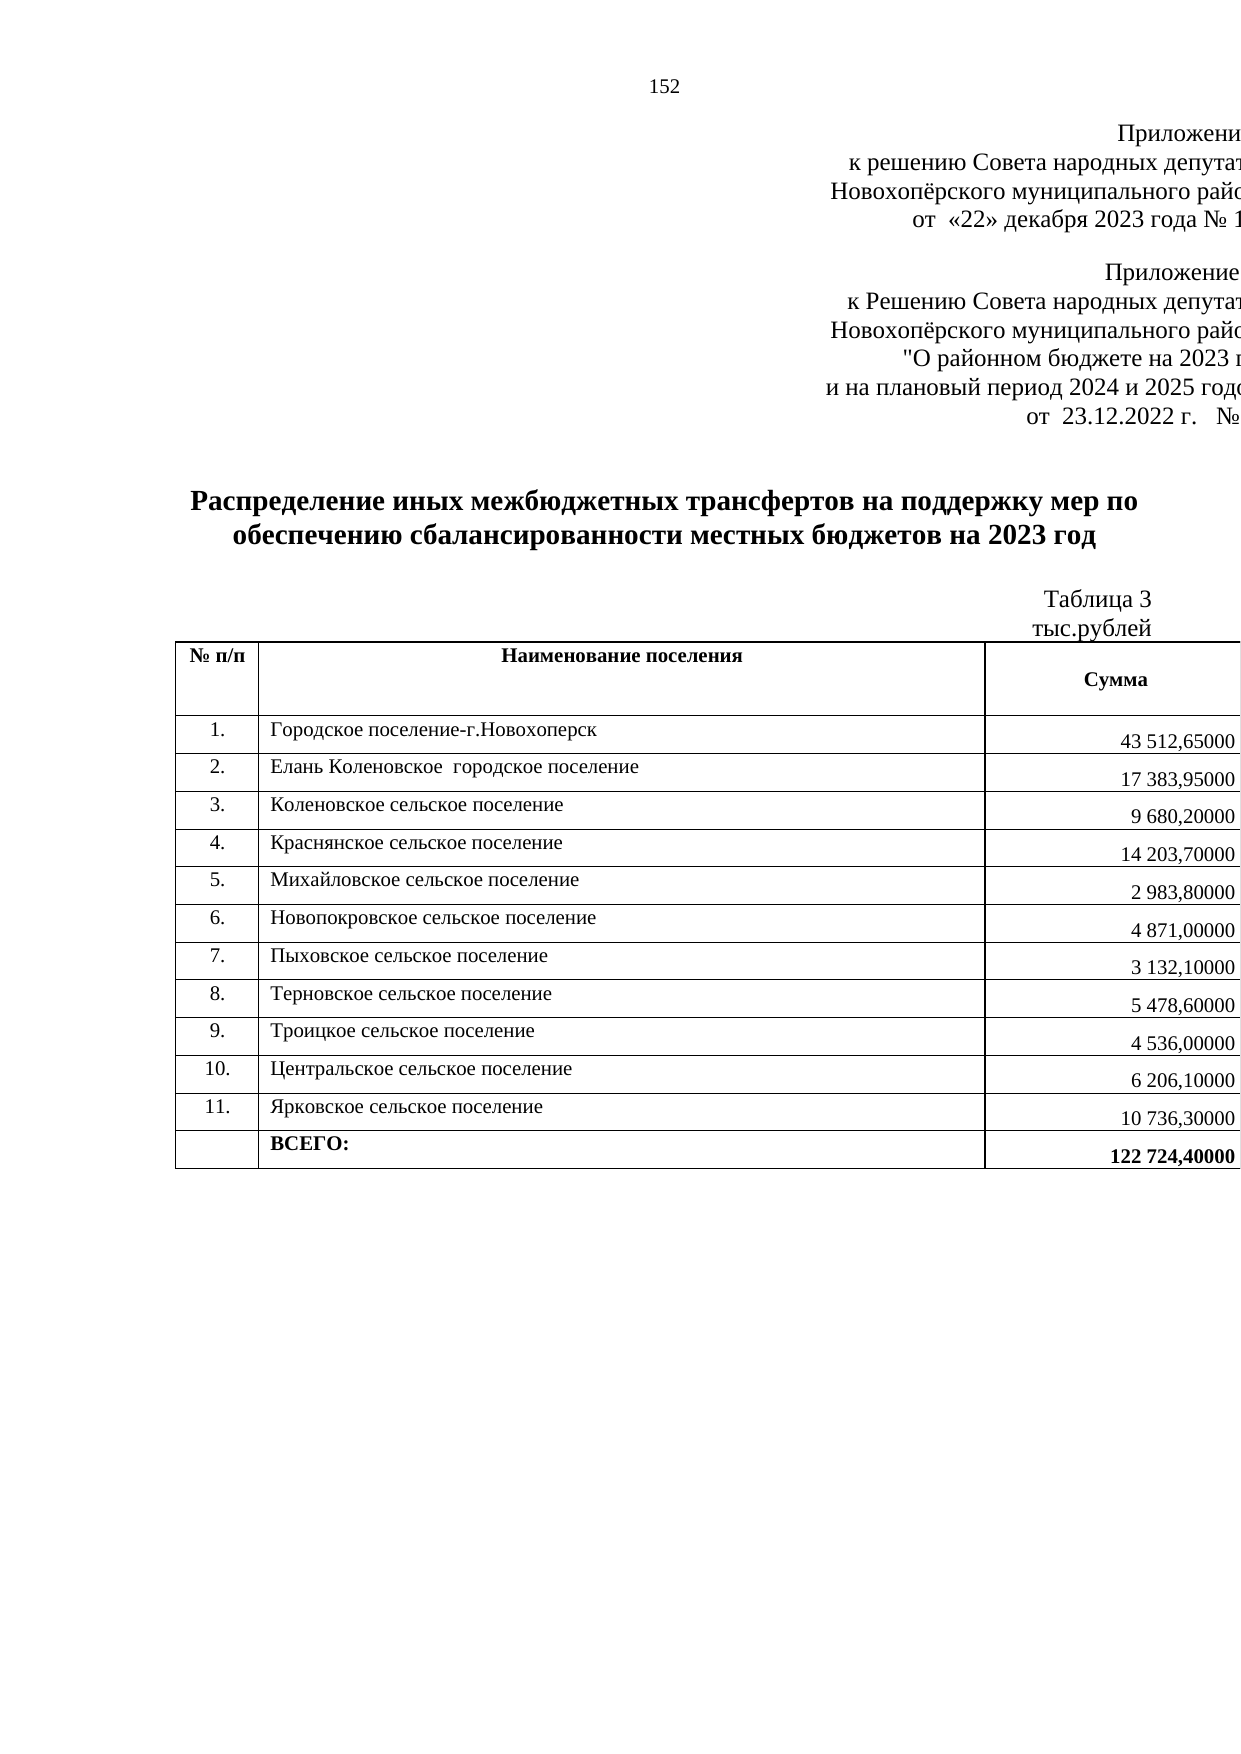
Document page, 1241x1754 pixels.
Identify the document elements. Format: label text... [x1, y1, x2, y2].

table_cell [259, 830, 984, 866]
text тыс.рублей [177, 613, 1152, 641]
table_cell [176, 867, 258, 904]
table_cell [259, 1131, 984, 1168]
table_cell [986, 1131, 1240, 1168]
text Распределение иных межбюджетных трансфертов на поддержку мер по обеспечению сбалансированности местных бюджетов на 2023 год [177, 483, 1152, 550]
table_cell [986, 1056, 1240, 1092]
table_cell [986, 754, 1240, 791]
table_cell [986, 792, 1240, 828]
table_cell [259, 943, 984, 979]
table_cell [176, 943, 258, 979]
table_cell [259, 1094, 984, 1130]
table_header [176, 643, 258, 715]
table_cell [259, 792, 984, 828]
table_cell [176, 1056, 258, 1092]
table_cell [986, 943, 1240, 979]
text Таблица 3 [177, 584, 1152, 613]
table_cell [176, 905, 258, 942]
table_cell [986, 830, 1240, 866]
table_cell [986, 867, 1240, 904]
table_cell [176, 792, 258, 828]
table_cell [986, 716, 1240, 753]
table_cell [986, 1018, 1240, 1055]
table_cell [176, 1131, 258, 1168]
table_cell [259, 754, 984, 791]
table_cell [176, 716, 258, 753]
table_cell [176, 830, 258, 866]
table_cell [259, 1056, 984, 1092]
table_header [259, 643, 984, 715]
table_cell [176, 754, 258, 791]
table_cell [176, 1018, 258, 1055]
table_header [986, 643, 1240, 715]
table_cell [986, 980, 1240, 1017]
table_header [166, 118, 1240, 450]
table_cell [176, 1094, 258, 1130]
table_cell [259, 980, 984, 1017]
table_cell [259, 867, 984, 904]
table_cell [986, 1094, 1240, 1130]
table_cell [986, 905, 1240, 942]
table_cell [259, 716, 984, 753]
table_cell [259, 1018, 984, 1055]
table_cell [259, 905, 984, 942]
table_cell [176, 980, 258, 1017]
